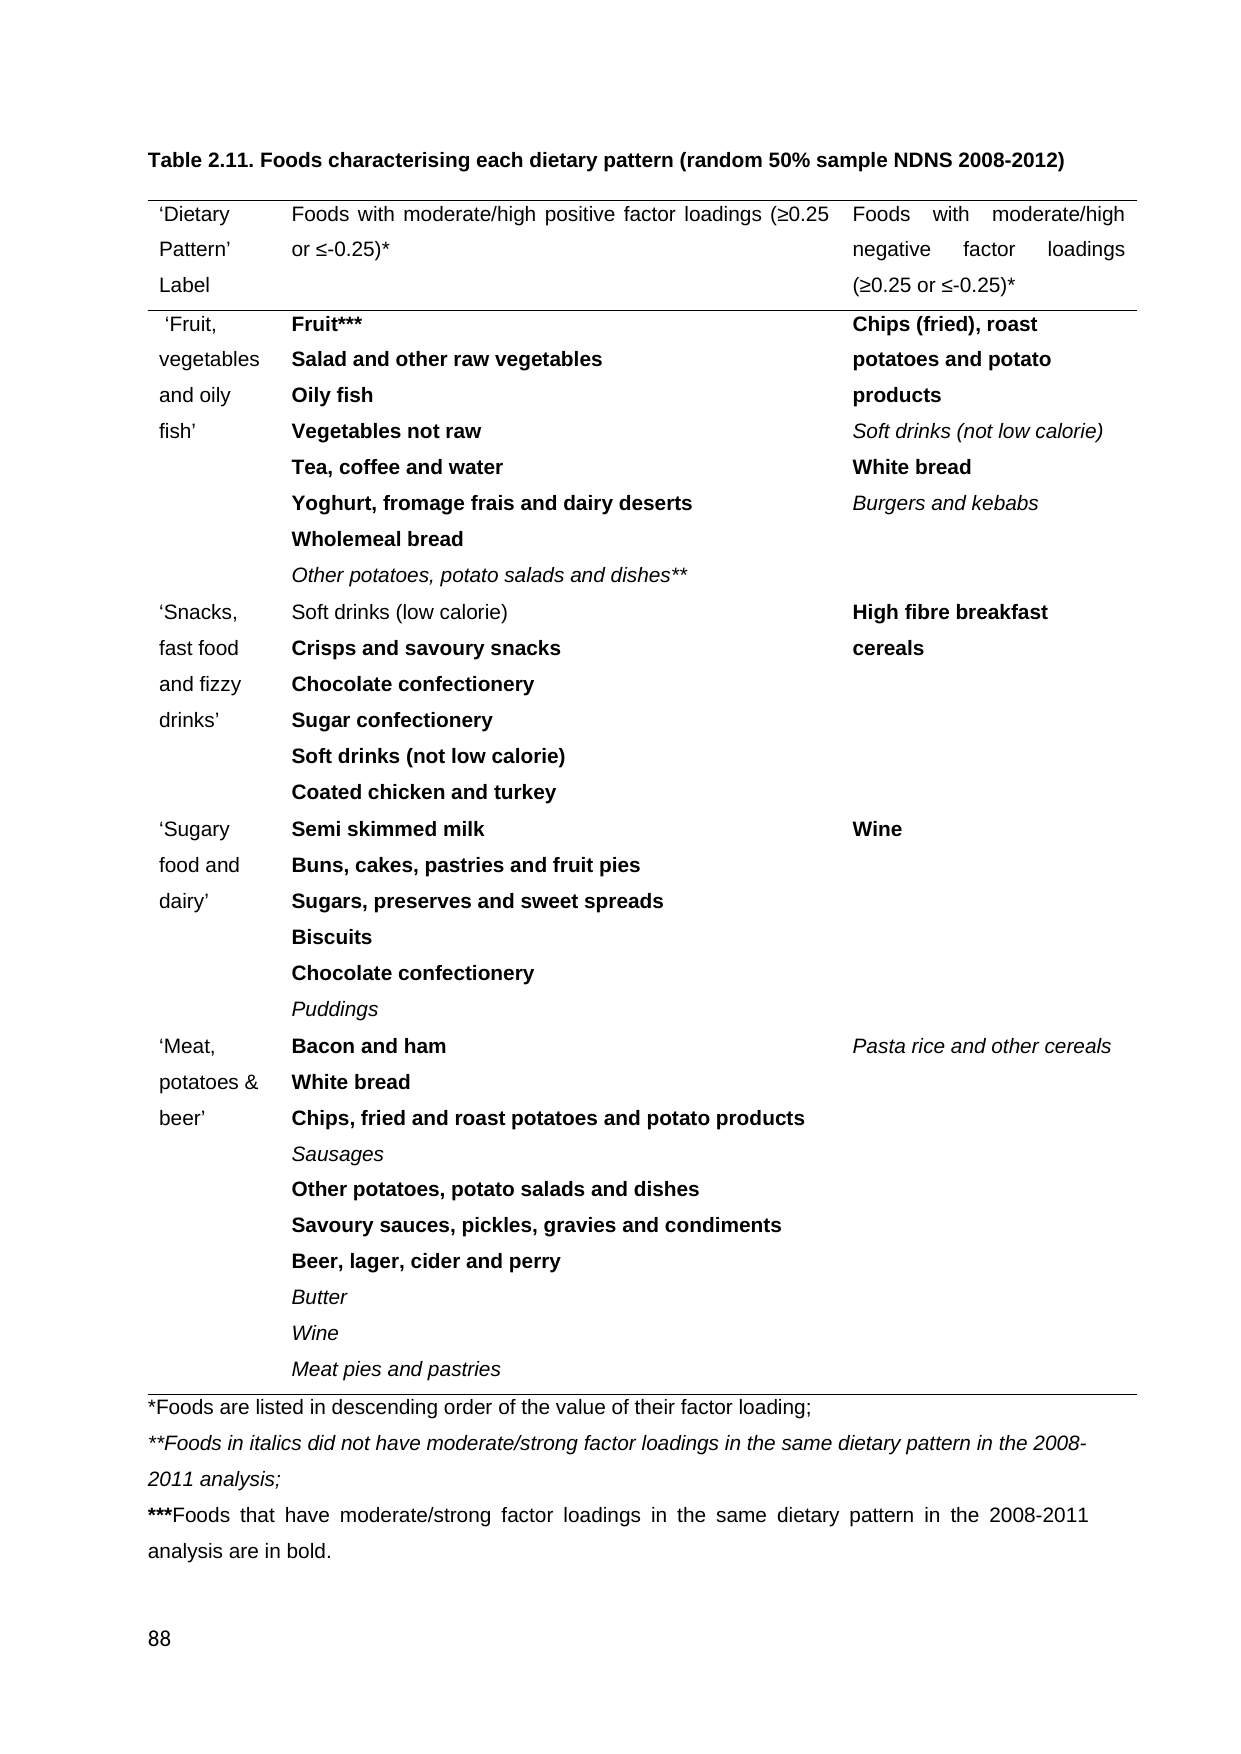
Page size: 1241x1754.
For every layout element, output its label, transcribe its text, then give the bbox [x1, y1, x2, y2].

text ***Foods that have moderate/strong factor loadings in the same dietary pattern in the 2008-2011 analysis are in bold. [148, 1503, 1090, 1563]
text Table 2.11. Foods characterising each dietary pattern (random 50% sample NDNS 2008-2012) [148, 148, 1090, 172]
text **Foods in italics did not have moderate/strong factor loadings in the same dietary pattern in the 2008-2011 analysis; [148, 1431, 1090, 1491]
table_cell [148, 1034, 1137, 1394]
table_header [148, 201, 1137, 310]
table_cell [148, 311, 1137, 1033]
text *Foods are listed in descending order of the value of their factor loading; [148, 1395, 1090, 1419]
